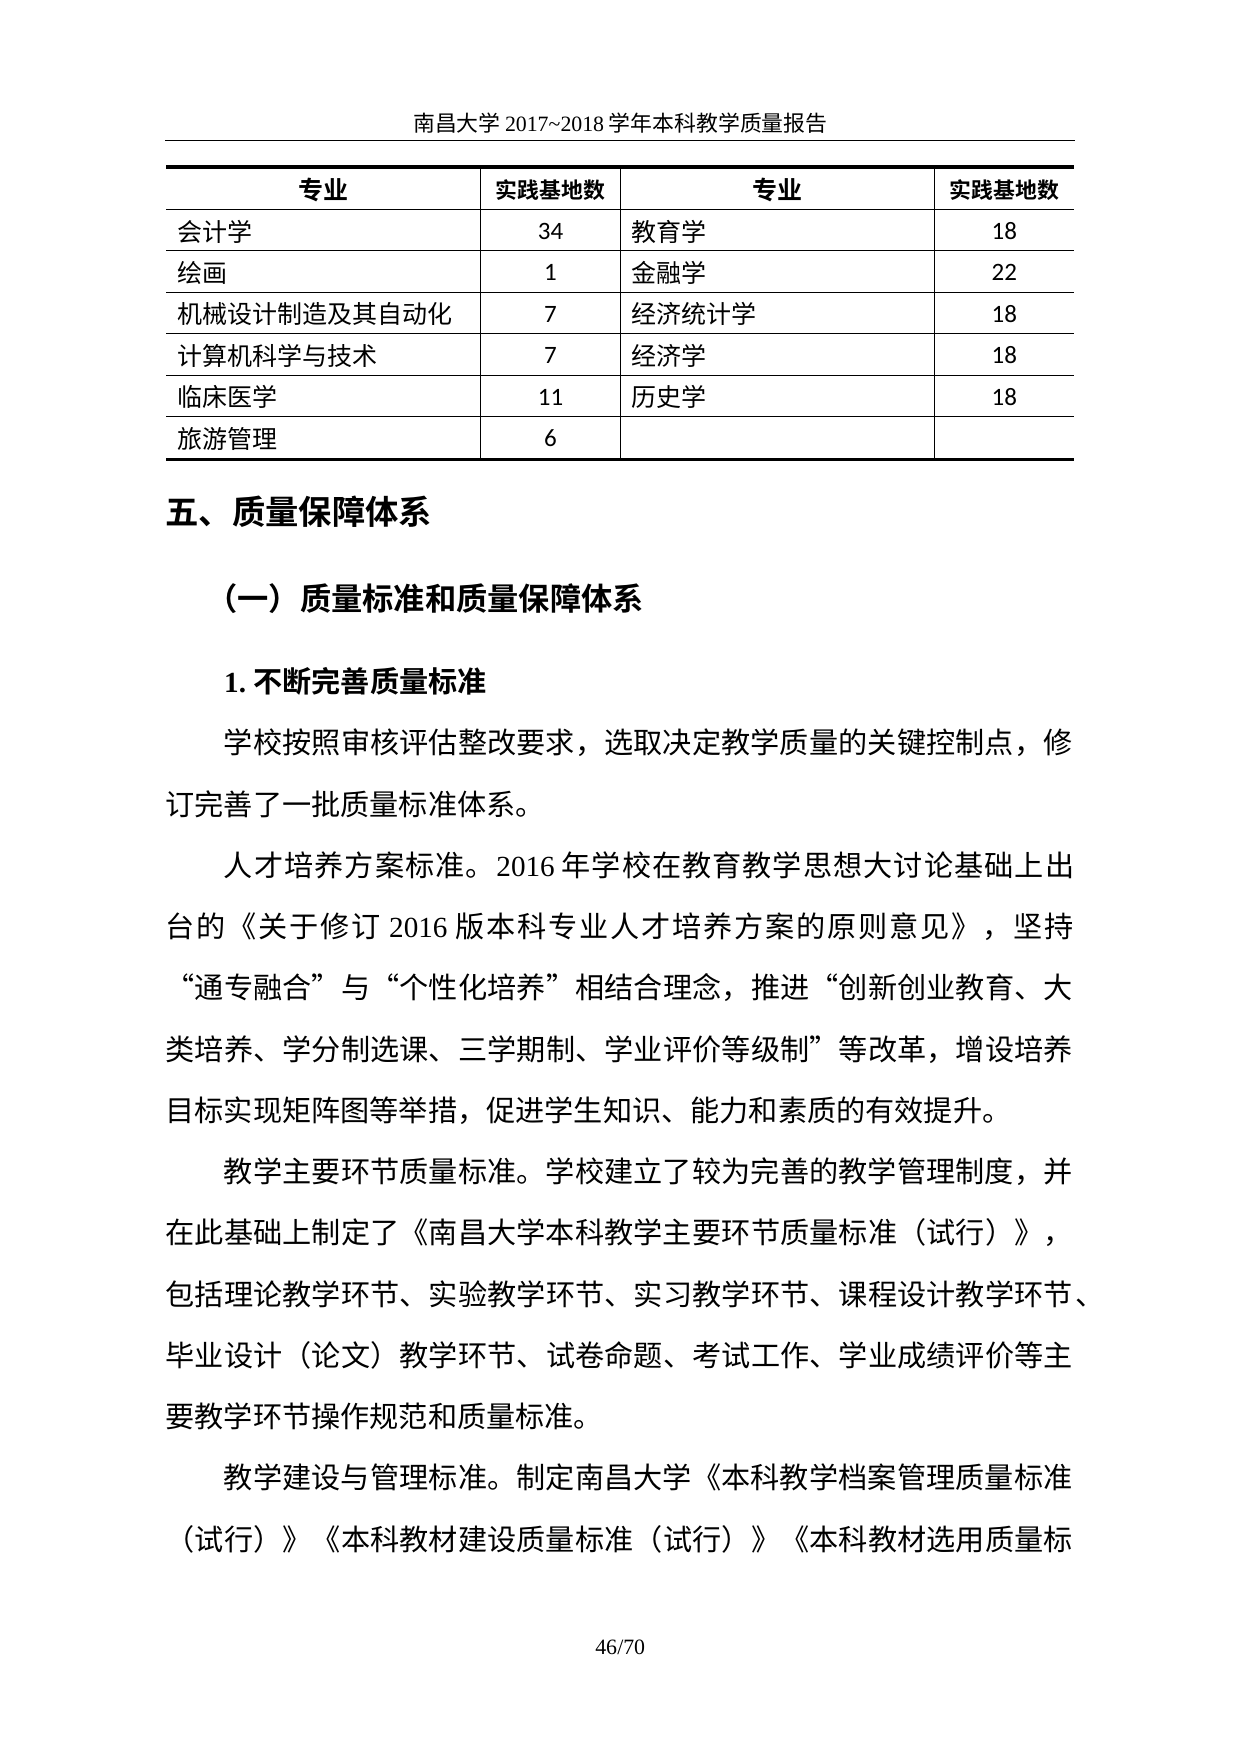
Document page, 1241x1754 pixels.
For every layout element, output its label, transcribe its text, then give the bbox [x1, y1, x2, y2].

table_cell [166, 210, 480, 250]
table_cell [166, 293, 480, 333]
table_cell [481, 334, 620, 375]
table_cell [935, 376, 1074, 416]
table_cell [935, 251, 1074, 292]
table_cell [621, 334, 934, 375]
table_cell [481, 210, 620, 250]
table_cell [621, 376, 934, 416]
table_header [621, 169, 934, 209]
text 1. 不断完善质量标准 [165, 659, 1075, 701]
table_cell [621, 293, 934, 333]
text 教学主要环节质量标准。学校建立了较为完善的教学管理制度，并在此基础上制定了《南昌大学本科教学主要环节质量标准（试行）》，包括理论教学环节、实验教学环节、实习教学环节、课程设计教学环节、毕业设计（论文）教学环节、试卷命题、考试工作、学业成绩评价等主要教学环节操作规范和质量标准。 [165, 1149, 1075, 1436]
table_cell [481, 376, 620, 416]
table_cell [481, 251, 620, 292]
text 人才培养方案标准。2016年学校在教育教学思想大讨论基础上出台的《关于修订2016版本科专业人才培养方案的原则意见》，坚持“通专融合”与“个性化培养”相结合理念，推进“创新创业教育、大类培养、学分制选课、三学期制、学业评价等级制”等改革，增设培养目标实现矩阵图等举措，促进学生知识、能力和素质的有效提升。 [165, 842, 1075, 1130]
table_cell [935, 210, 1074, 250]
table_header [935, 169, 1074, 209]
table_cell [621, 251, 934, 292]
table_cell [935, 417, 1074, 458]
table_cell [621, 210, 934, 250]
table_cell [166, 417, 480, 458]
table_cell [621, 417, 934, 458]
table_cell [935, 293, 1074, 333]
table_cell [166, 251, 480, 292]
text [165, 1455, 1075, 1558]
text 五、质量保障体系 [165, 486, 1075, 534]
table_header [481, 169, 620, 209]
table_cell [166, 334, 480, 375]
text （一）质量标准和质量保障体系 [165, 574, 1075, 620]
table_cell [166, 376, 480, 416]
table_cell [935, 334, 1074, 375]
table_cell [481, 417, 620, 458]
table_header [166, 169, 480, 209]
text 学校按照审核评估整改要求，选取决定教学质量的关键控制点，修订完善了一批质量标准体系。 [165, 720, 1075, 823]
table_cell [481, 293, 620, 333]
